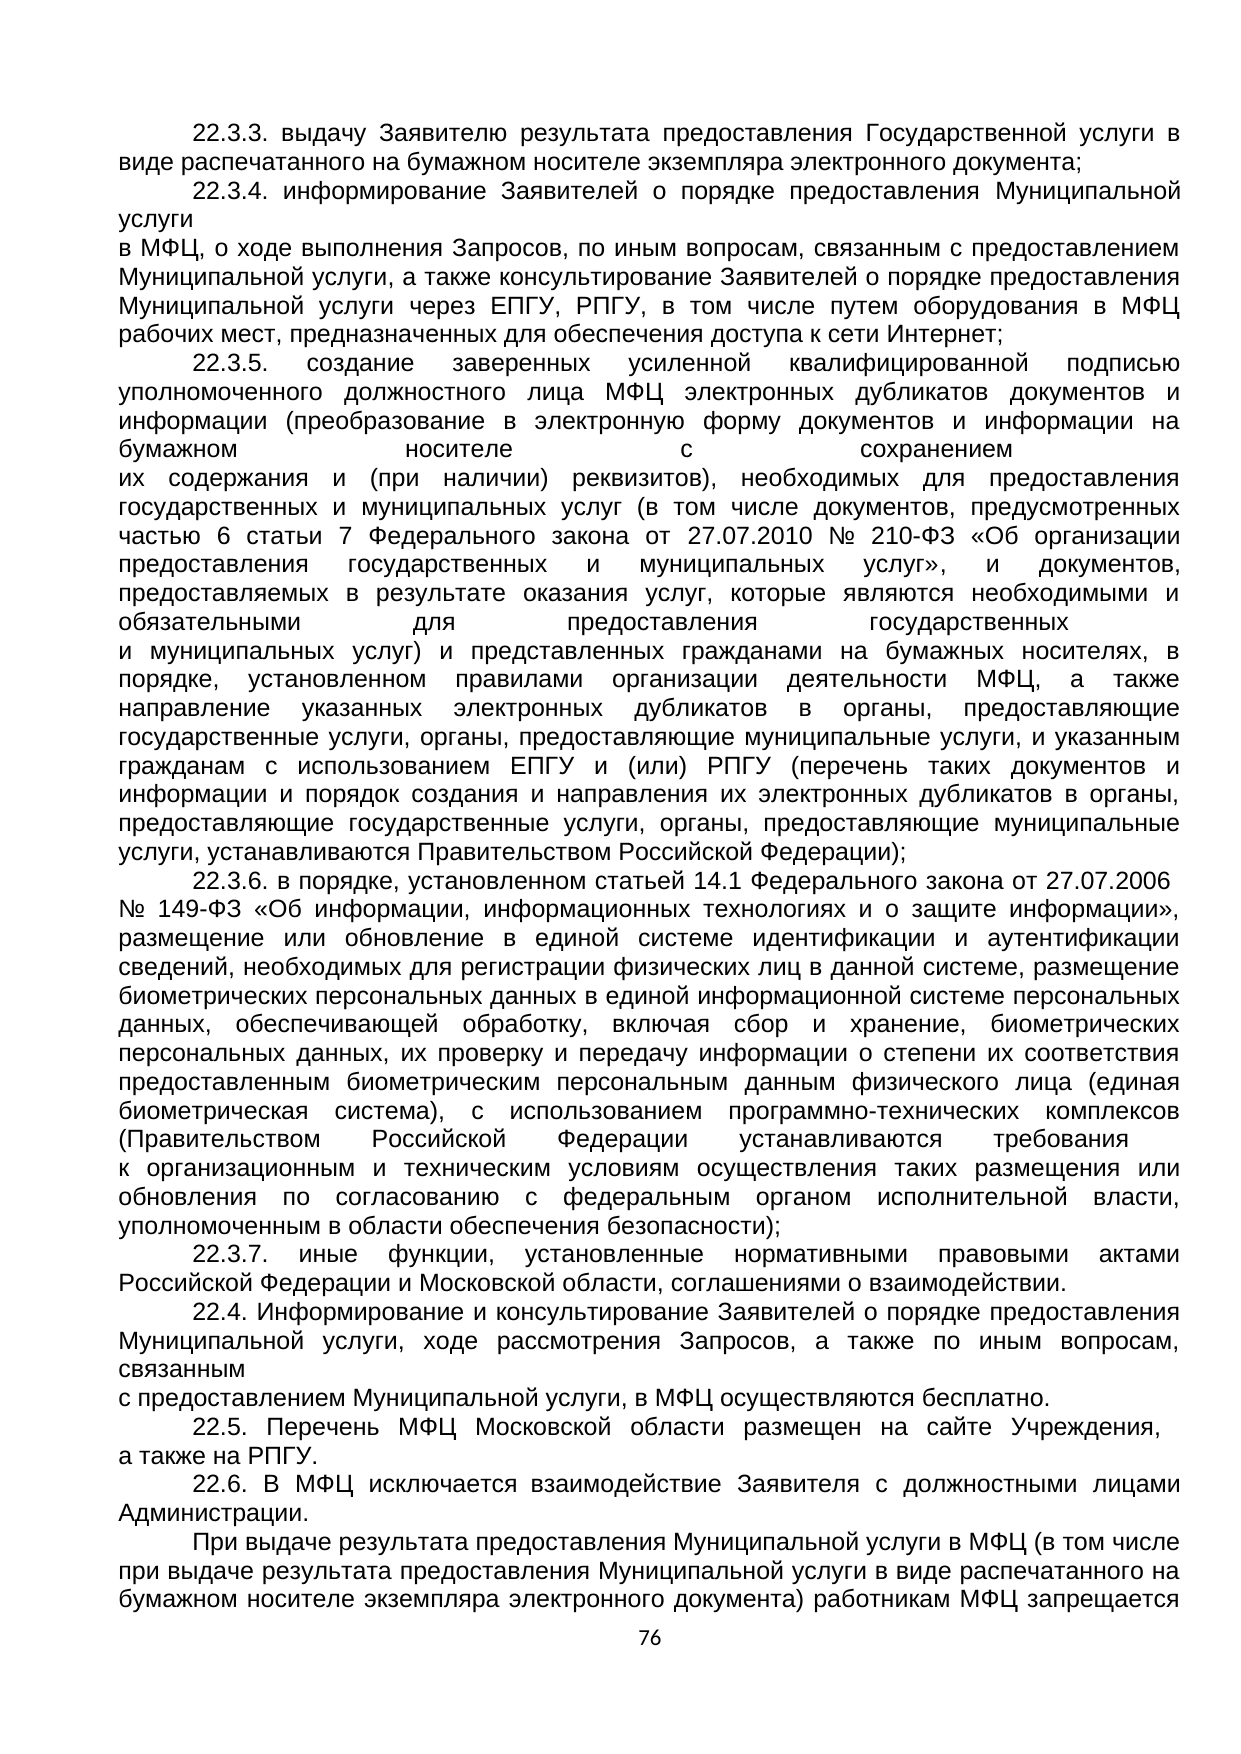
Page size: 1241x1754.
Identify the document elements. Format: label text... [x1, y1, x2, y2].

text 22.6. В МФЦ исключается взаимодействие Заявителя с должностными лицами Администрации. [118, 1469, 1181, 1527]
text 22.3.7. иные функции, установленные нормативными правовыми актами Российской Федерации и Московской области, соглашениями о взаимодействии. [118, 1239, 1181, 1297]
text 22.3.6. в порядке, установленном статьей 14.1 Федерального закона от 27.07.2006 № 149-ФЗ «Об информации, информационных технологиях и о защите информации», размещение или обновление в единой системе идентификации и аутентификации сведений, необходимых для регистрации физических лиц в данной системе, размещение биометрических персональных данных в единой информационной системе персональных данных, обеспечивающей обработку, включая сбор и хранение, биометрических персональных данных, их проверку и передачу информации о степени их соответствия предоставленным биометрическим персональным данным физического лица (единая биометрическая система), с использованием программно-технических комплексов (Правительством Российской Федерации устанавливаются требования к организационным и техническим условиям осуществления таких размещения или обновления по согласованию с федеральным органом исполнительной власти, уполномоченным в области обеспечения безопасности); [118, 866, 1181, 1239]
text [118, 1527, 1181, 1613]
text 22.3.3. выдачу Заявителю результата предоставления Государственной услуги в виде распечатанного на бумажном носителе экземпляра электронного документа; [118, 118, 1181, 176]
text 22.4. Информирование и консультирование Заявителей о порядке предоставления Муниципальной услуги, ходе рассмотрения Запросов, а также по иным вопросам, связанным с предоставлением Муниципальной услуги, в МФЦ осуществляются бесплатно. [118, 1297, 1181, 1412]
text 22.5. Перечень МФЦ Московской области размещен на сайте Учреждения, а также на РПГУ. [118, 1412, 1181, 1469]
text 22.3.5. создание заверенных усиленной квалифицированной подписью уполномоченного должностного лица МФЦ электронных дубликатов документов и информации (преобразование в электронную форму документов и информации на бумажном носителе с сохранением их содержания и (при наличии) реквизитов), необходимых для предоставления государственных и муниципальных услуг (в том числе документов, предусмотренных частью 6 статьи 7 Федерального закона от 27.07.2010 № 210-ФЗ «Об организации предоставления государственных и муниципальных услуг», и документов, предоставляемых в результате оказания услуг, которые являются необходимыми и обязательными для предоставления государственных и муниципальных услуг) и представленных гражданами на бумажных носителях, в порядке, установленном правилами организации деятельности МФЦ, а также направление указанных электронных дубликатов в органы, предоставляющие государственные услуги, органы, предоставляющие муниципальные услуги, и указанным гражданам с использованием ЕПГУ и (или) РПГУ (перечень таких документов и информации и порядок создания и направления их электронных дубликатов в органы, предоставляющие государственные услуги, органы, предоставляющие муниципальные услуги, устанавливаются Правительством Российской Федерации); [118, 348, 1181, 866]
text 22.3.4. информирование Заявителей о порядке предоставления Муниципальной услуги в МФЦ, о ходе выполнения Запросов, по иным вопросам, связанным с предоставлением Муниципальной услуги, а также консультирование Заявителей о порядке предоставления Муниципальной услуги через ЕПГУ, РПГУ, в том числе путем оборудования в МФЦ рабочих мест, предназначенных для обеспечения доступа к сети Интернет; [118, 176, 1181, 348]
